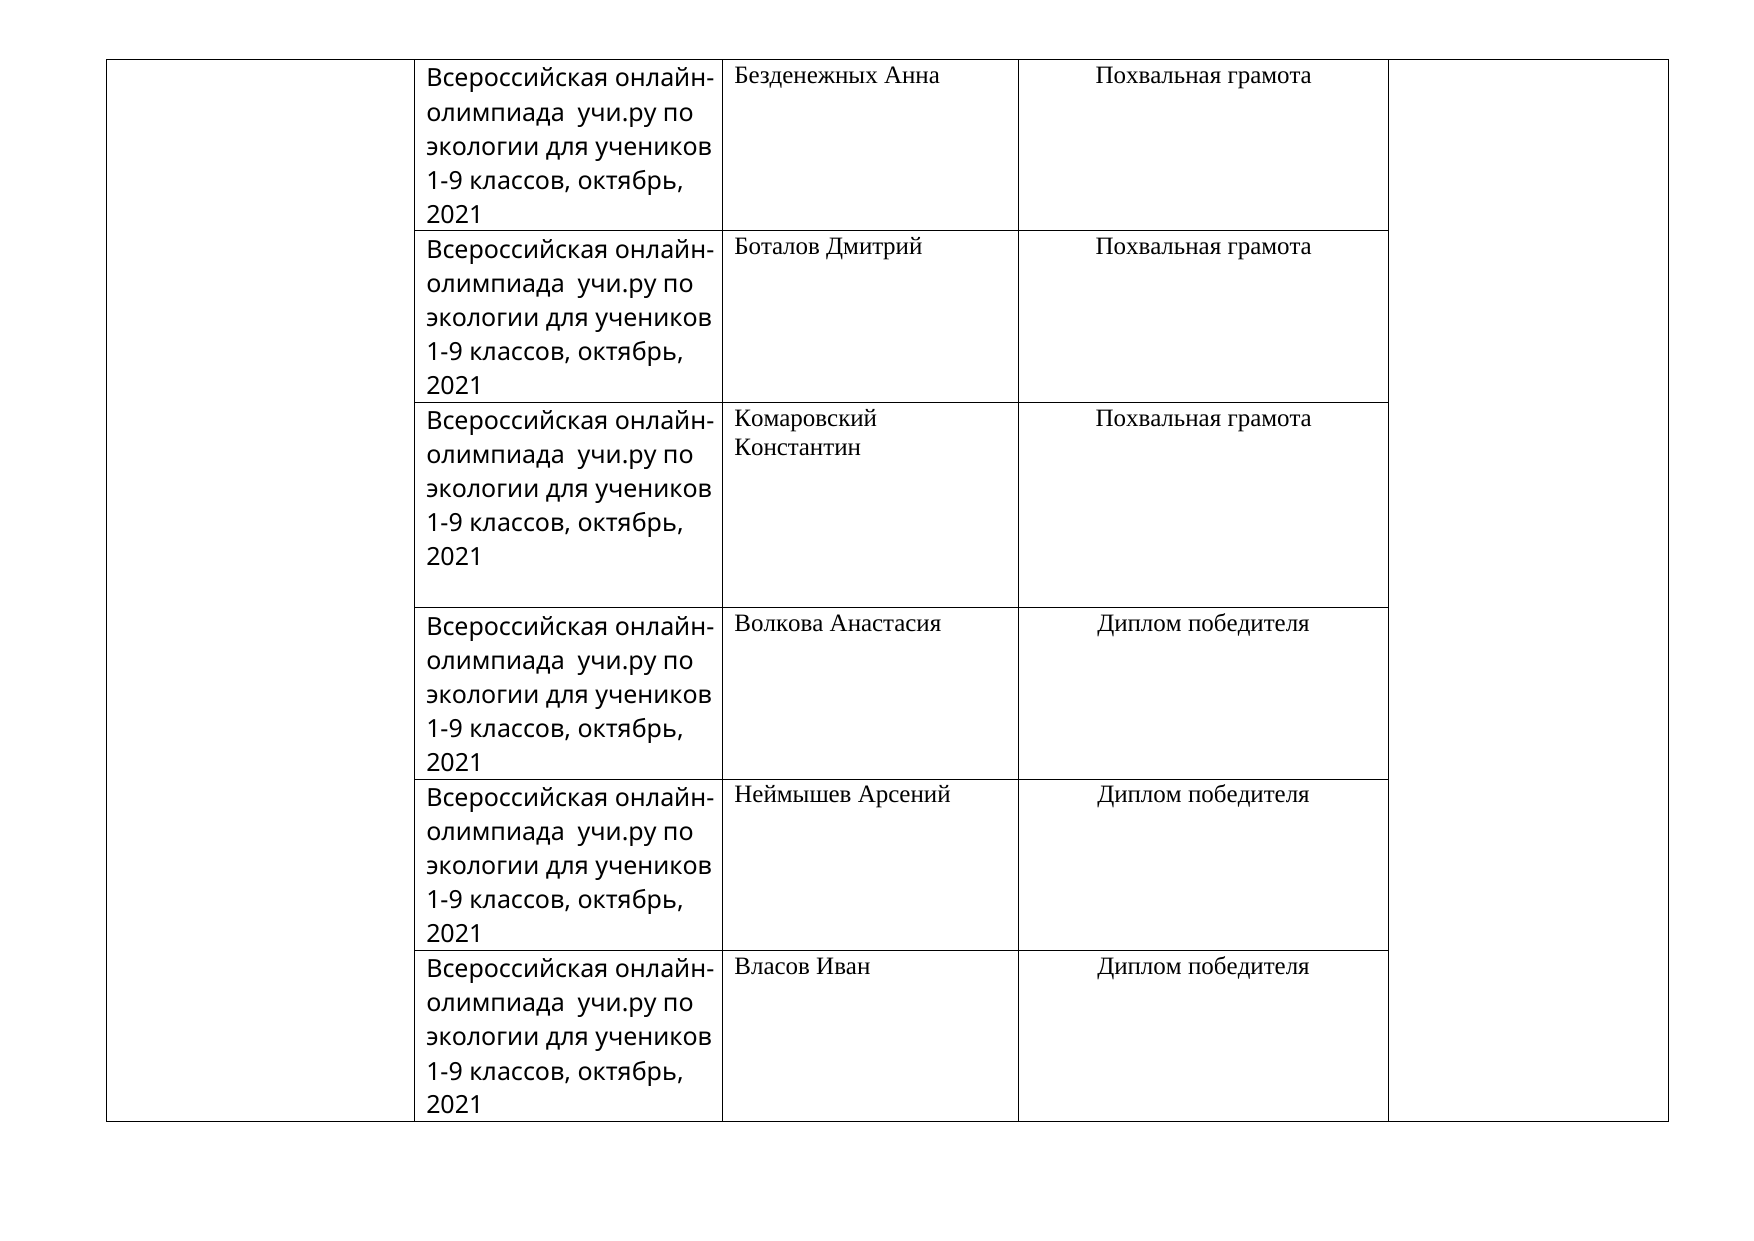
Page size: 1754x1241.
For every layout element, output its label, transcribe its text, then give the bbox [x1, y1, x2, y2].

table_cell Диплом победителя [1019, 951, 1388, 1121]
table_cell Власов Иван [723, 951, 1018, 1121]
table_cell Всероссийская онлайн- олимпиада учи.ру по экологии для учеников 1-9 классов, октябрь, 2021 [415, 951, 722, 1121]
table_cell Похвальная грамота [1019, 231, 1388, 402]
table_cell Диплом победителя [1019, 780, 1388, 950]
table_cell Похвальная грамота [1019, 60, 1388, 230]
table_cell Неймышев Арсений [723, 780, 1018, 950]
table_cell Всероссийская онлайн- олимпиада учи.ру по экологии для учеников 1-9 классов, октябрь, 2021 [415, 608, 722, 778]
table_cell Всероссийская онлайн- олимпиада учи.ру по экологии для учеников 1-9 классов, октябрь, 2021 [415, 780, 722, 950]
table_cell Всероссийская онлайн- олимпиада учи.ру по экологии для учеников 1-9 классов, октябрь, 2021 [415, 403, 722, 607]
table_cell Боталов Дмитрий [723, 231, 1018, 402]
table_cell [415, 231, 722, 402]
table_cell Похвальная грамота [1019, 403, 1388, 607]
table_cell Безденежных Анна [723, 60, 1018, 230]
table_cell Комаровский Константин [723, 403, 1018, 607]
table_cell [415, 60, 722, 230]
table_cell Волкова Анастасия [723, 608, 1018, 778]
table_cell Диплом победителя [1019, 608, 1388, 778]
